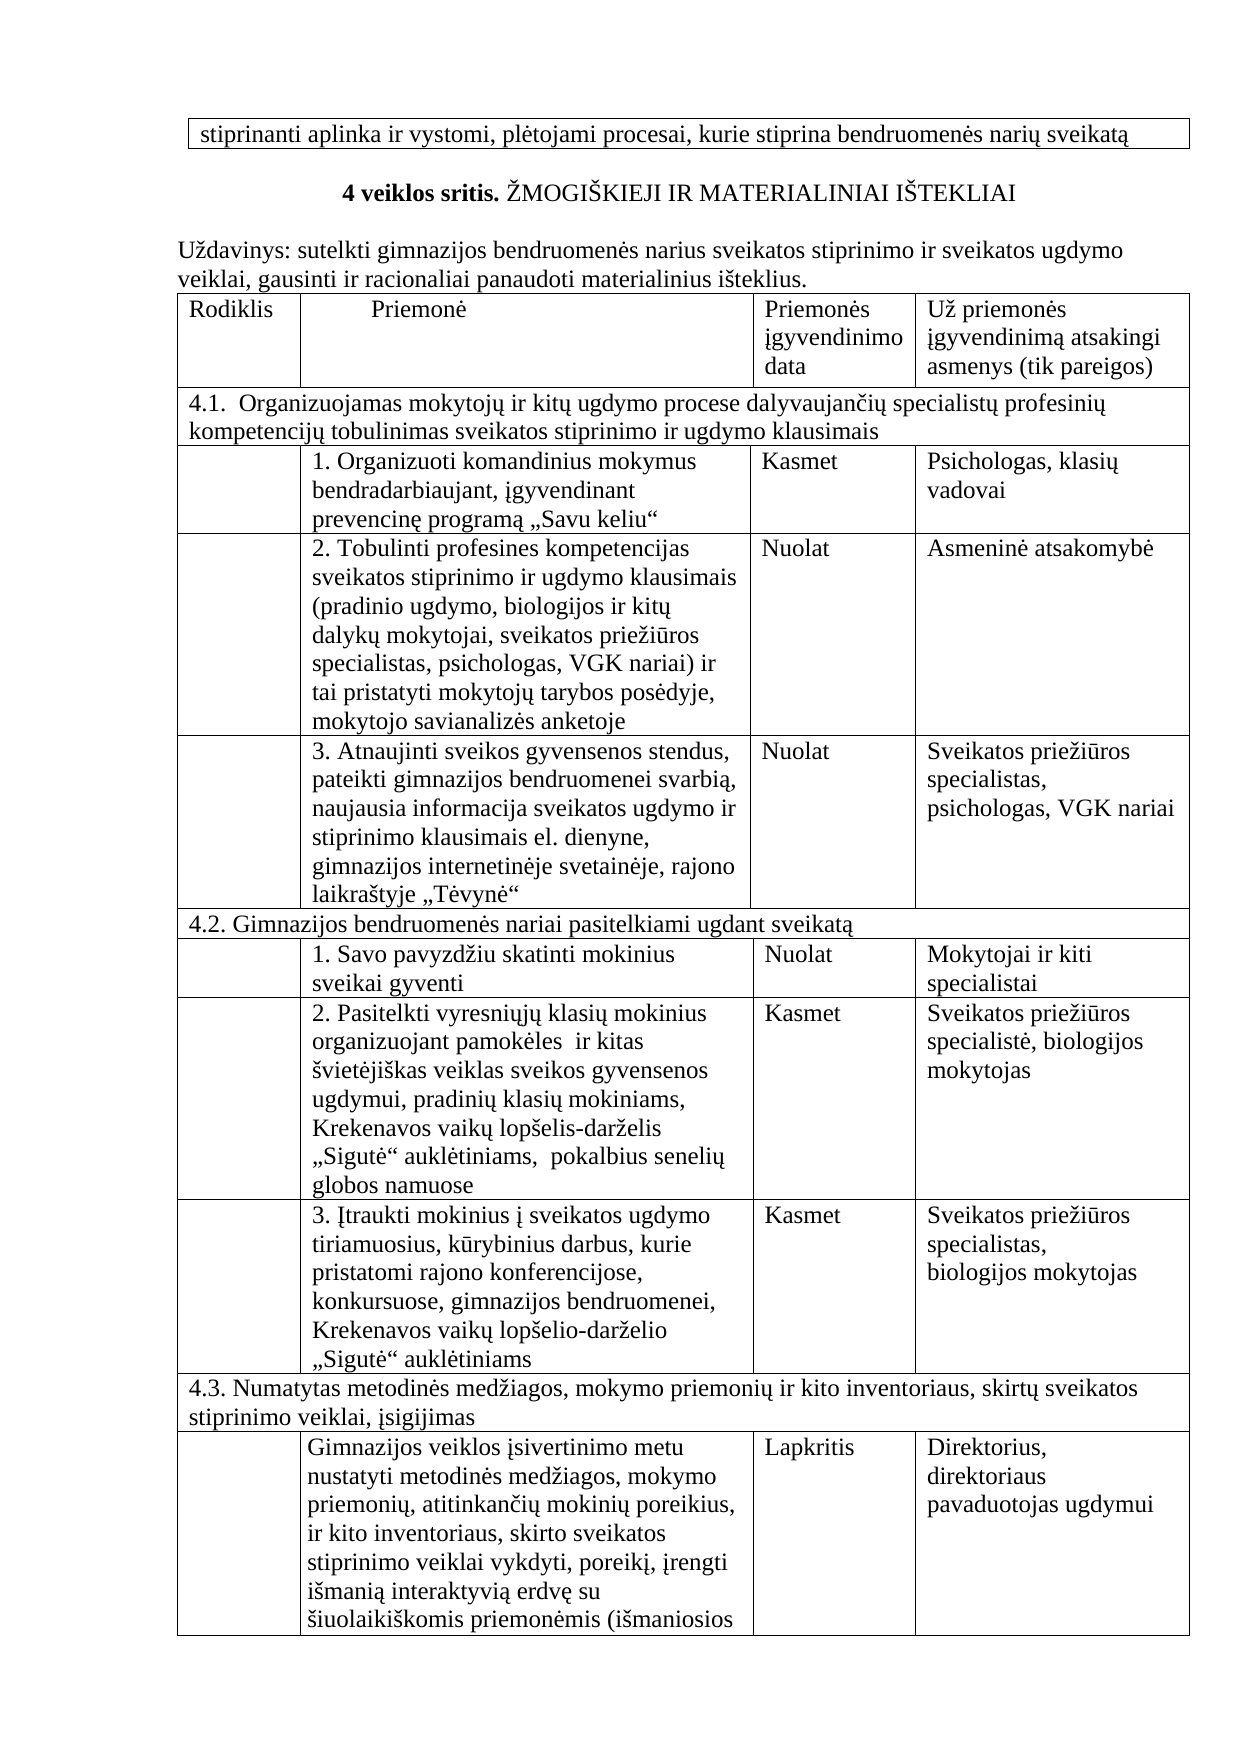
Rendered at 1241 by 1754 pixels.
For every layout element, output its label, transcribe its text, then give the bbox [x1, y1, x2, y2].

table_cell [178, 736, 300, 908]
table_header Priemonės įgyvendinimo data [754, 294, 915, 387]
table_cell 4.3. Numatytas metodinės medžiagos, mokymo priemonių ir kito inventoriaus, skirtų sveikatos stiprinimo veiklai, įsigijimas [178, 1374, 1189, 1431]
table_cell Mokytojai ir kiti specialistai [916, 939, 1189, 997]
table_cell [178, 1200, 300, 1372]
text 4 veiklos sritis. ŽMOGIŠKIEJI IR MATERIALINIAI IŠTEKLIAI [177, 178, 1181, 206]
table_cell Savo pavyzdžiu skatinti mokinius sveikai gyventi [301, 939, 753, 997]
text Uždavinys: sutelkti gimnazijos bendruomenės narius sveikatos stiprinimo ir sveikatos ugdymo veiklai, gausinti ir racionaliai panaudoti materialinius išteklius. [177, 235, 1181, 293]
table_cell Lapkritis [754, 1432, 915, 1635]
table_cell Įtraukti mokinius į sveikatos ugdymo tiriamuosius, kūrybinius darbus, kurie pristatomi rajono konferencijose, konkursuose, gimnazijos bendruomenei, Krekenavos vaikų lopšelio-darželio „Sigutė“ auklėtiniams [301, 1200, 753, 1372]
table_cell [178, 998, 300, 1199]
table_cell Nuolat [754, 939, 915, 997]
table_cell Kasmet [754, 998, 915, 1199]
table_cell Sveikatos priežiūros specialistas, biologijos mokytojas [916, 1200, 1189, 1372]
table_cell [178, 939, 300, 997]
table_cell 4.2. Gimnazijos bendruomenės nariai pasitelkiami ugdant sveikatą [178, 909, 1189, 938]
table_cell Kasmet [751, 446, 915, 532]
table_cell [178, 534, 300, 735]
table_cell Psichologas, klasių vadovai [916, 446, 1189, 532]
table_header Priemonė [301, 294, 753, 387]
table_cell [916, 1432, 1189, 1635]
table_cell Sveikatos priežiūros specialistė, biologijos mokytojas [916, 998, 1189, 1199]
table_cell Asmeninė atsakomybė [916, 534, 1189, 735]
table_cell Tobulinti profesines kompetencijas sveikatos stiprinimo ir ugdymo klausimais (pradinio ugdymo, biologijos ir kitų dalykų mokytojai, sveikatos priežiūros specialistas, psichologas, VGK nariai) ir tai pristatyti mokytojų tarybos posėdyje, mokytojo savianalizės anketoje [301, 534, 750, 735]
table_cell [301, 1432, 753, 1635]
table_cell 4.1. Organizuojamas mokytojų ir kitų ugdymo procese dalyvaujančių specialistų profesinių kompetencijų tobulinimas sveikatos stiprinimo ir ugdymo klausimais [178, 388, 1189, 445]
table_cell Nuolat [751, 736, 915, 908]
table_cell [178, 446, 300, 532]
table_header Rodiklis [178, 294, 300, 387]
table_cell Pasitelkti vyresniųjų klasių mokinius organizuojant pamokėles ir kitas švietėjiškas veiklas sveikos gyvensenos ugdymui, pradinių klasių mokiniams, Krekenavos vaikų lopšelis-darželis „Sigutė“ auklėtiniams, pokalbius senelių globos namuose [301, 998, 753, 1199]
table_cell [178, 1432, 300, 1635]
table_cell Organizuoti komandinius mokymus bendradarbiaujant, įgyvendinant prevencinę programą „Savu keliu“ [301, 446, 750, 532]
table_cell Atnaujinti sveikos gyvensenos stendus, pateikti gimnazijos bendruomenei svarbią, naujausia informacija sveikatos ugdymo ir stiprinimo klausimais el. dienyne, gimnazijos internetinėje svetainėje, rajono laikraštyje „Tėvynė“ [301, 736, 750, 908]
table_cell Kasmet [754, 1200, 915, 1372]
table_cell Sveikatos priežiūros specialistas, psichologas, VGK nariai [916, 736, 1189, 908]
table_cell Nuolat [751, 534, 915, 735]
table_header Už priemonės įgyvendinimą atsakingi asmenys (tik pareigos) [916, 294, 1189, 387]
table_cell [189, 119, 1189, 148]
